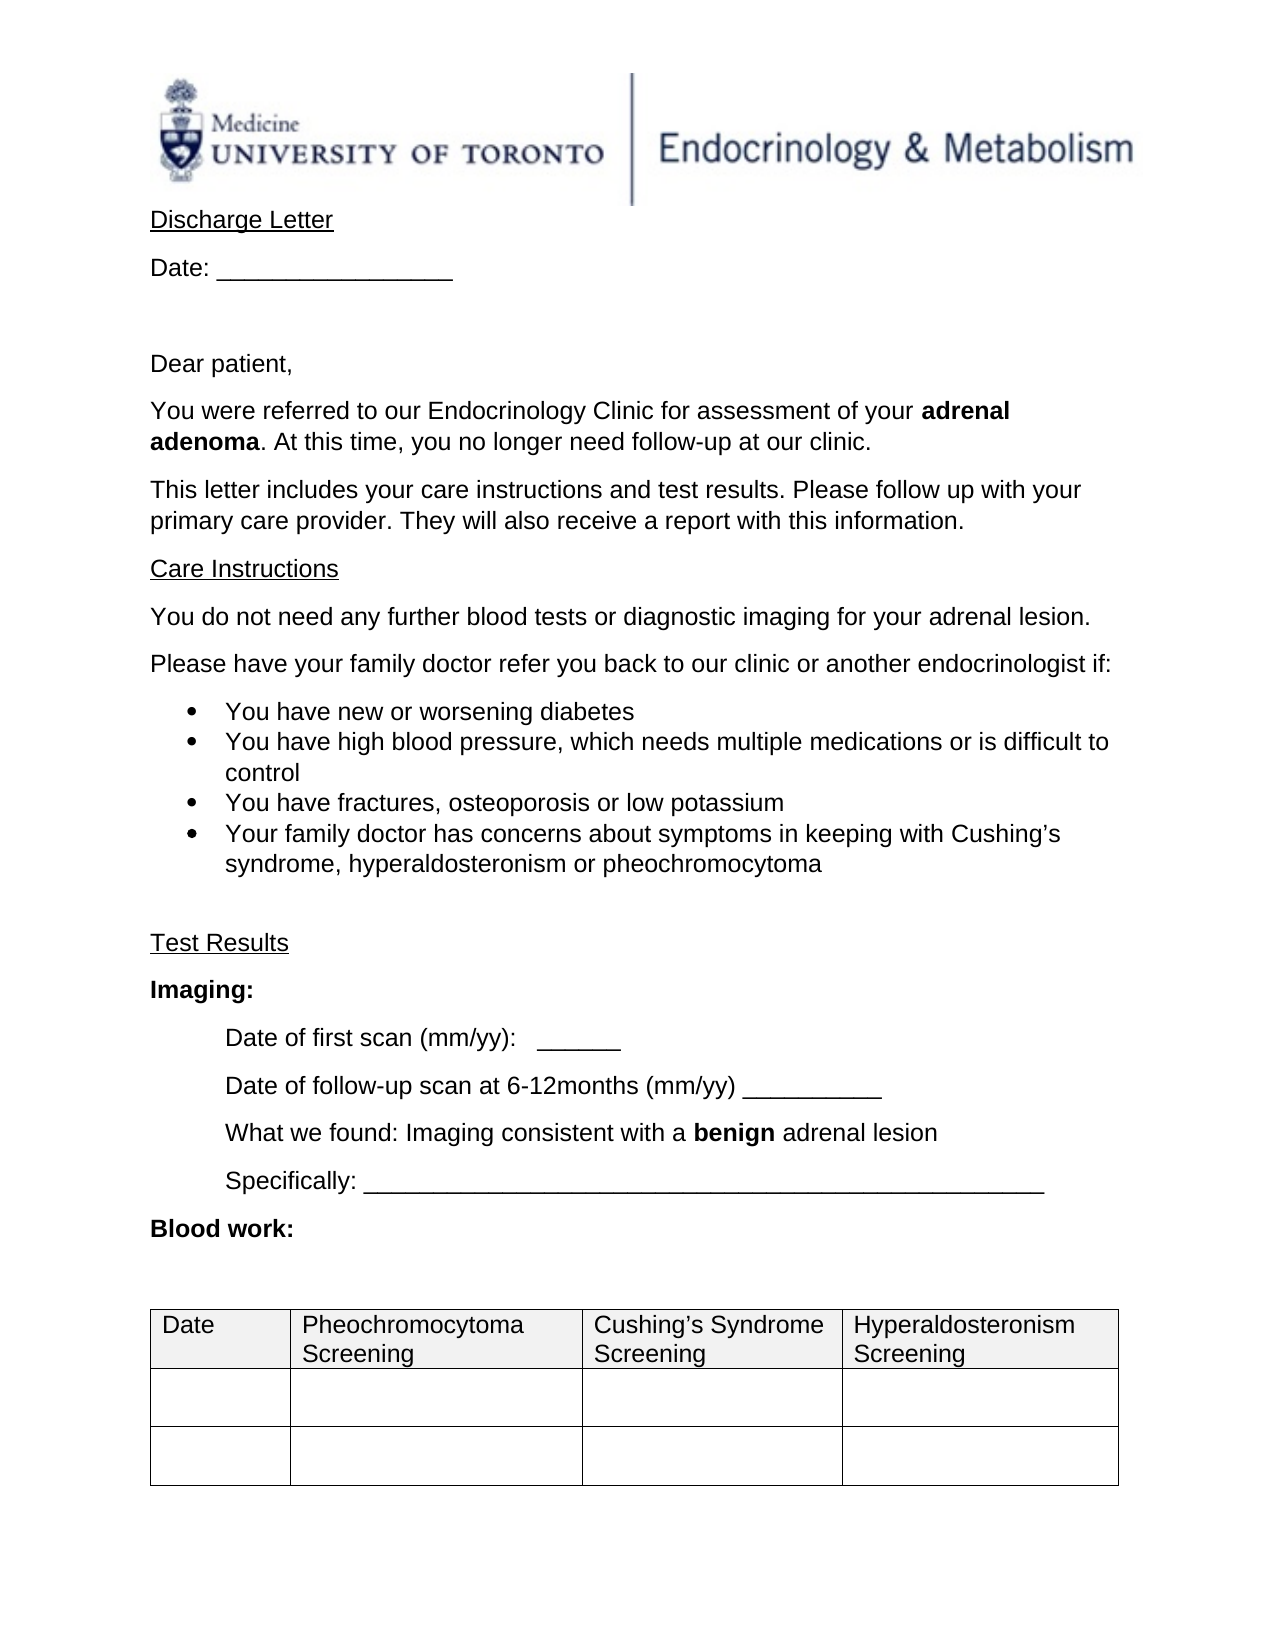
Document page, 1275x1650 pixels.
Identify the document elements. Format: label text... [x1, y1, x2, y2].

table_header Date [151, 1310, 290, 1368]
text Date of first scan (mm/yy): ______ [225, 1023, 1125, 1052]
picture [150, 73, 1143, 206]
text Imaging: [150, 975, 1125, 1004]
table_cell [583, 1369, 842, 1426]
list Your family doctor has concerns about symptoms in keeping with Cushing’s syndrome, hyperaldosteronism or pheochromocytoma [187, 819, 1125, 878]
text What we found: Imaging consistent with a benign adrenal lesion [225, 1118, 1125, 1147]
text Specifically: _________________________________________________ [225, 1166, 1125, 1195]
text Discharge Letter [150, 206, 1125, 234]
table_header Cushing’s Syndrome Screening [583, 1310, 842, 1368]
text This letter includes your care instructions and test results. Please follow up with your primary care provider. They will also receive a report with this information. [150, 475, 1125, 535]
table_cell [291, 1369, 582, 1426]
text Blood work: [150, 1214, 1125, 1242]
text Dear patient, [150, 348, 1125, 377]
list You have high blood pressure, which needs multiple medications or is difficult to control [187, 727, 1125, 787]
table_cell [583, 1427, 842, 1485]
text Care Instructions [150, 554, 1125, 582]
list You have new or worsening diabetes [187, 697, 1125, 726]
table_cell [151, 1369, 290, 1426]
table_cell [843, 1369, 1118, 1426]
text You were referred to our Endocrinology Clinic for assessment of your adrenal adenoma. At this time, you no longer need follow-up at our clinic. [150, 396, 1125, 456]
text You do not need any further blood tests or diagnostic imaging for your adrenal lesion. [150, 601, 1125, 630]
table_header Pheochromocytoma Screening [291, 1310, 582, 1368]
table_cell [151, 1427, 290, 1485]
table_cell [291, 1427, 582, 1485]
text Please have your family doctor refer you back to our clinic or another endocrinologist if: [150, 649, 1125, 678]
list You have fractures, osteoporosis or low potassium [187, 788, 1125, 817]
table_cell [843, 1427, 1118, 1485]
text Date: _________________ [150, 253, 1125, 282]
text Date of follow-up scan at 6-12months (mm/yy) __________ [225, 1071, 1125, 1099]
table_header Hyperaldosteronism Screening [843, 1310, 1118, 1368]
text Test Results [150, 927, 1125, 956]
